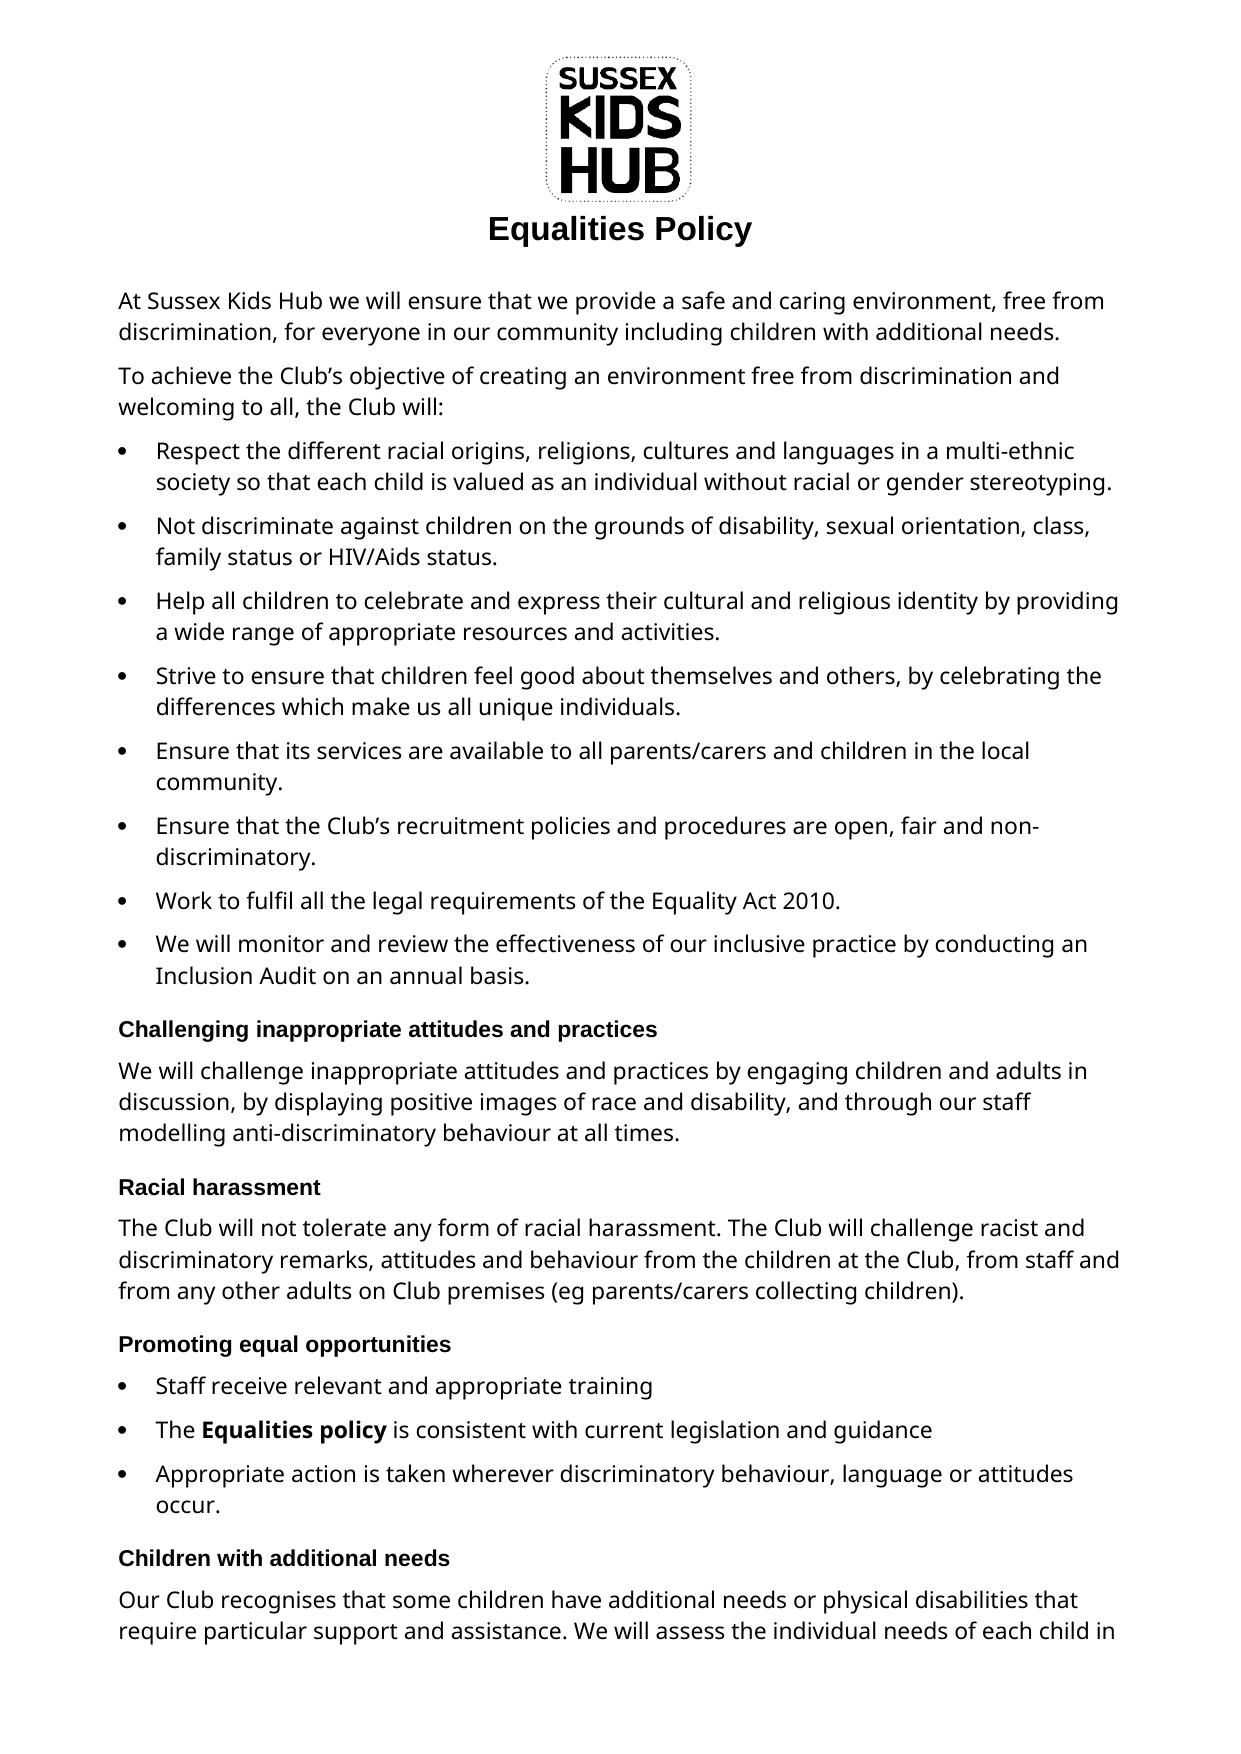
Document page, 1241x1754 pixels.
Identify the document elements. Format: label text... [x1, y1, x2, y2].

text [118, 1584, 1122, 1646]
list Help all children to celebrate and express their cultural and religious identity by providing a wide range of appropriate resources and activities. [118, 585, 1122, 647]
text Promoting equal opportunities [118, 1331, 1122, 1357]
list Not discriminate against children on the grounds of disability, sexual orientation, class, family status or HIV/Aids status. [118, 510, 1122, 572]
list Appropriate action is taken wherever discriminatory behaviour, language or attitudes occur. [118, 1457, 1122, 1520]
list Ensure that the Club’s recruitment policies and procedures are open, fair and non-discriminatory. [118, 810, 1122, 872]
list The Equalities policy is consistent with current legislation and guidance [118, 1414, 1122, 1445]
text Challenging inappropriate attitudes and practices [118, 1016, 1122, 1042]
picture [526, 43, 714, 215]
text To achieve the Club’s objective of creating an environment free from discrimination and welcoming to all, the Club will: [118, 360, 1122, 422]
list Work to fulfil all the legal requirements of the Equality Act 2010. [118, 885, 1122, 916]
list Strive to ensure that children feel good about themselves and others, by celebrating the differences which make us all unique individuals. [118, 660, 1122, 722]
text We will challenge inappropriate attitudes and practices by engaging children and adults in discussion, by displaying positive images of race and disability, and through our staff modelling anti-discriminatory behaviour at all times. [118, 1055, 1122, 1148]
list Staff receive relevant and appropriate training [118, 1370, 1122, 1401]
text Racial harassment [118, 1173, 1122, 1200]
list We will monitor and review the effectiveness of our inclusive practice by conducting an Inclusion Audit on an annual basis. [118, 928, 1122, 991]
subtitle Equalities Policy [118, 209, 1122, 247]
list Respect the different racial origins, religions, cultures and languages in a multi-ethnic society so that each child is valued as an individual without racial or gender stereotyping. [118, 435, 1122, 497]
text The Club will not tolerate any form of racial harassment. The Club will challenge racist and discriminatory remarks, attitudes and behaviour from the children at the Club, from staff and from any other adults on Club premises (eg parents/carers collecting children). [118, 1212, 1122, 1306]
subtitle Children with additional needs [118, 1545, 1122, 1571]
list Ensure that its services are available to all parents/carers and children in the local community. [118, 735, 1122, 797]
text At Sussex Kids Hub we will ensure that we provide a safe and caring environment, free from discrimination, for everyone in our community including children with additional needs. [118, 285, 1122, 347]
